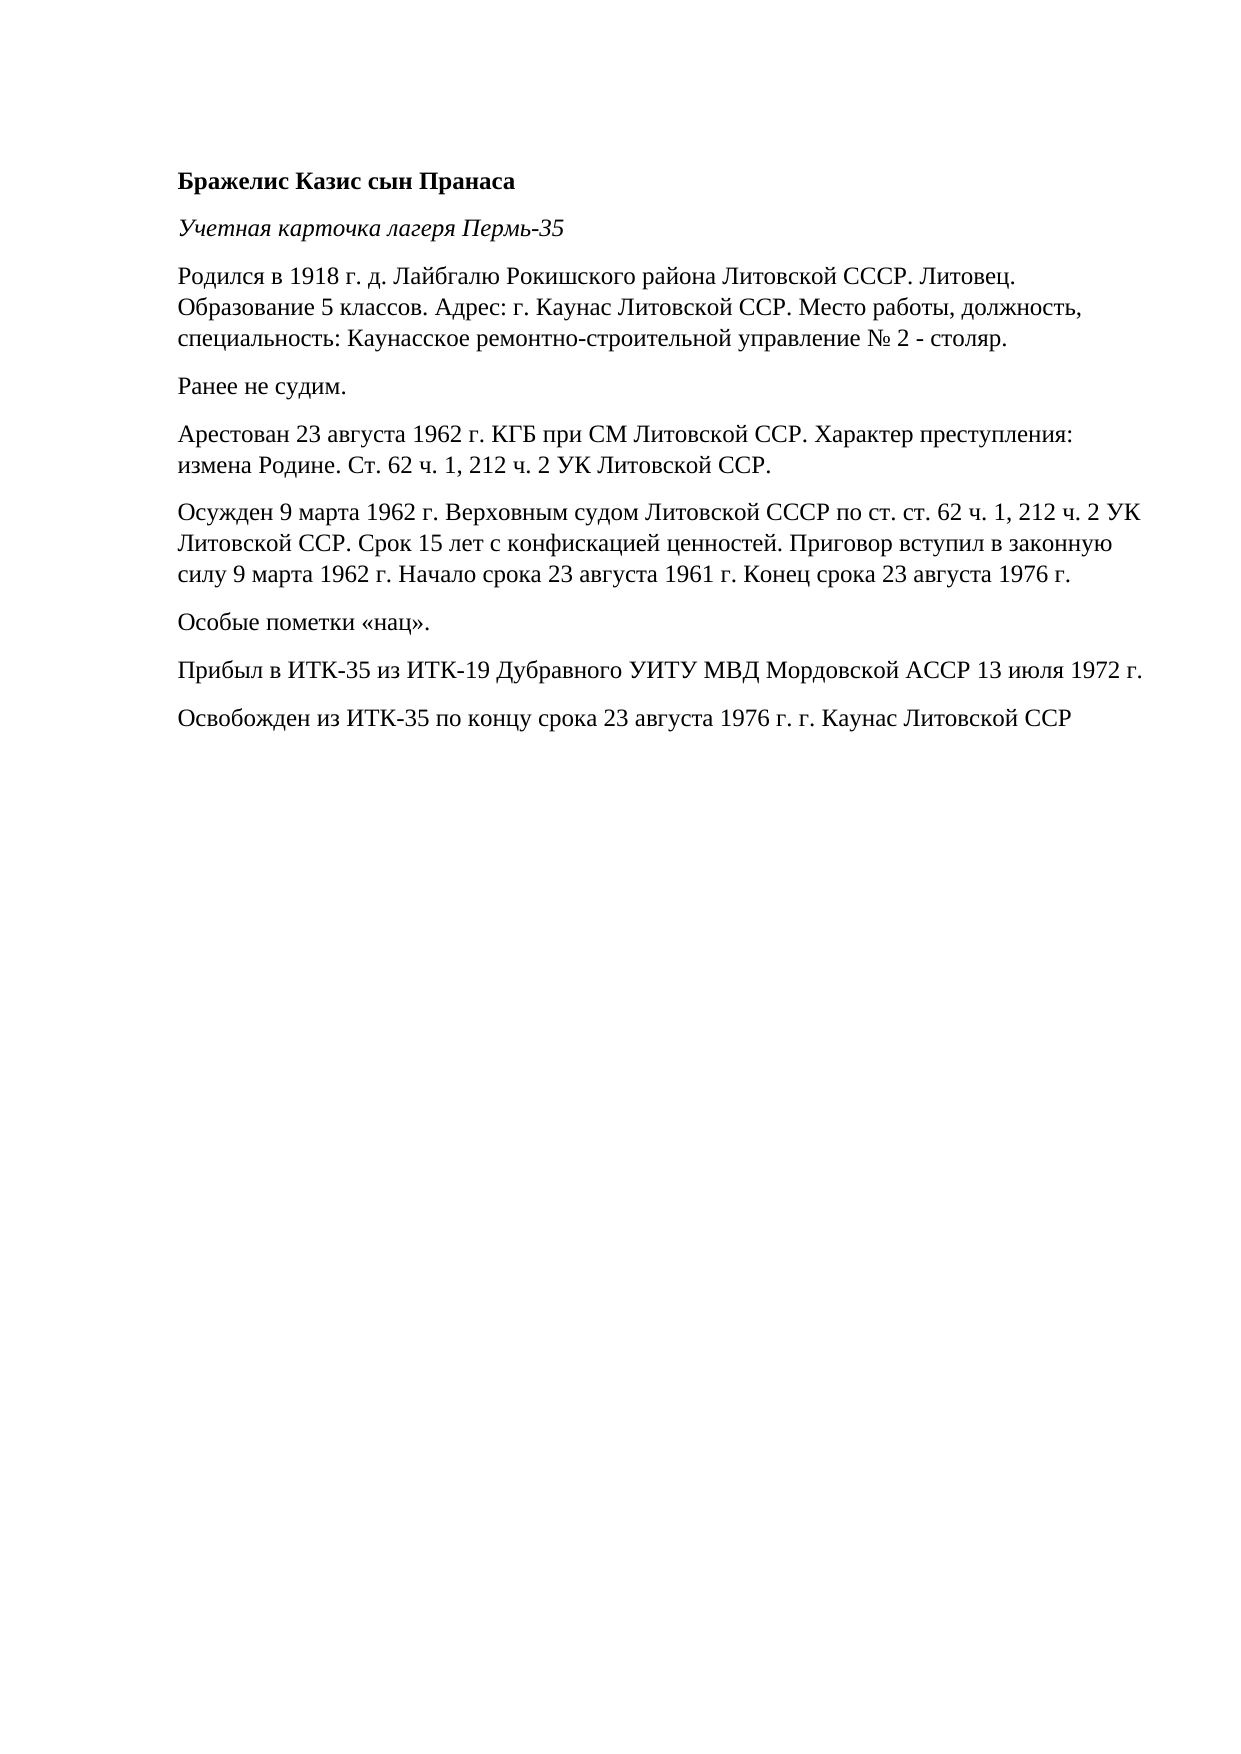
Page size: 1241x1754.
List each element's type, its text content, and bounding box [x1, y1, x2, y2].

text Арестован 23 августа 1962 г. КГБ при СМ Литовской ССР. Характер преступления: измена Родине. Ст. 62 ч. 1, 212 ч. 2 УК Литовской ССР. [177, 419, 1152, 478]
text Ранее не судим. [177, 371, 1152, 400]
text Осужден 9 марта 1962 г. Верховным судом Литовской СССР по ст. ст. 62 ч. 1, 212 ч. 2 УК Литовской ССР. Срок 15 лет с конфискацией ценностей. Приговор вступил в законную силу 9 марта 1962 г. Начало срока 23 августа 1961 г. Конец срока 23 августа 1976 г. [177, 497, 1152, 588]
text Освобожден из ИТК-35 по концу срока 23 августа 1976 г. г. Каунас Литовской ССР [177, 703, 1152, 731]
text Родился в 1918 г. д. Лайбгалю Рокишского района Литовской СССР. Литовец. Образование 5 классов. Адрес: г. Каунас Литовской ССР. Место работы, должность, специальность: Каунасское ремонтно-строительной управление № 2 - столяр. [177, 261, 1152, 352]
text Особые пометки «нац». [177, 607, 1152, 636]
text Бражелис Казис сын Пранаса [177, 166, 1152, 194]
text Прибыл в ИТК-35 из ИТК-19 Дубравного УИТУ МВД Мордовской АССР 13 июля 1972 г. [177, 655, 1152, 684]
text Учетная карточка лагеря Пермь-35 [177, 213, 1152, 242]
